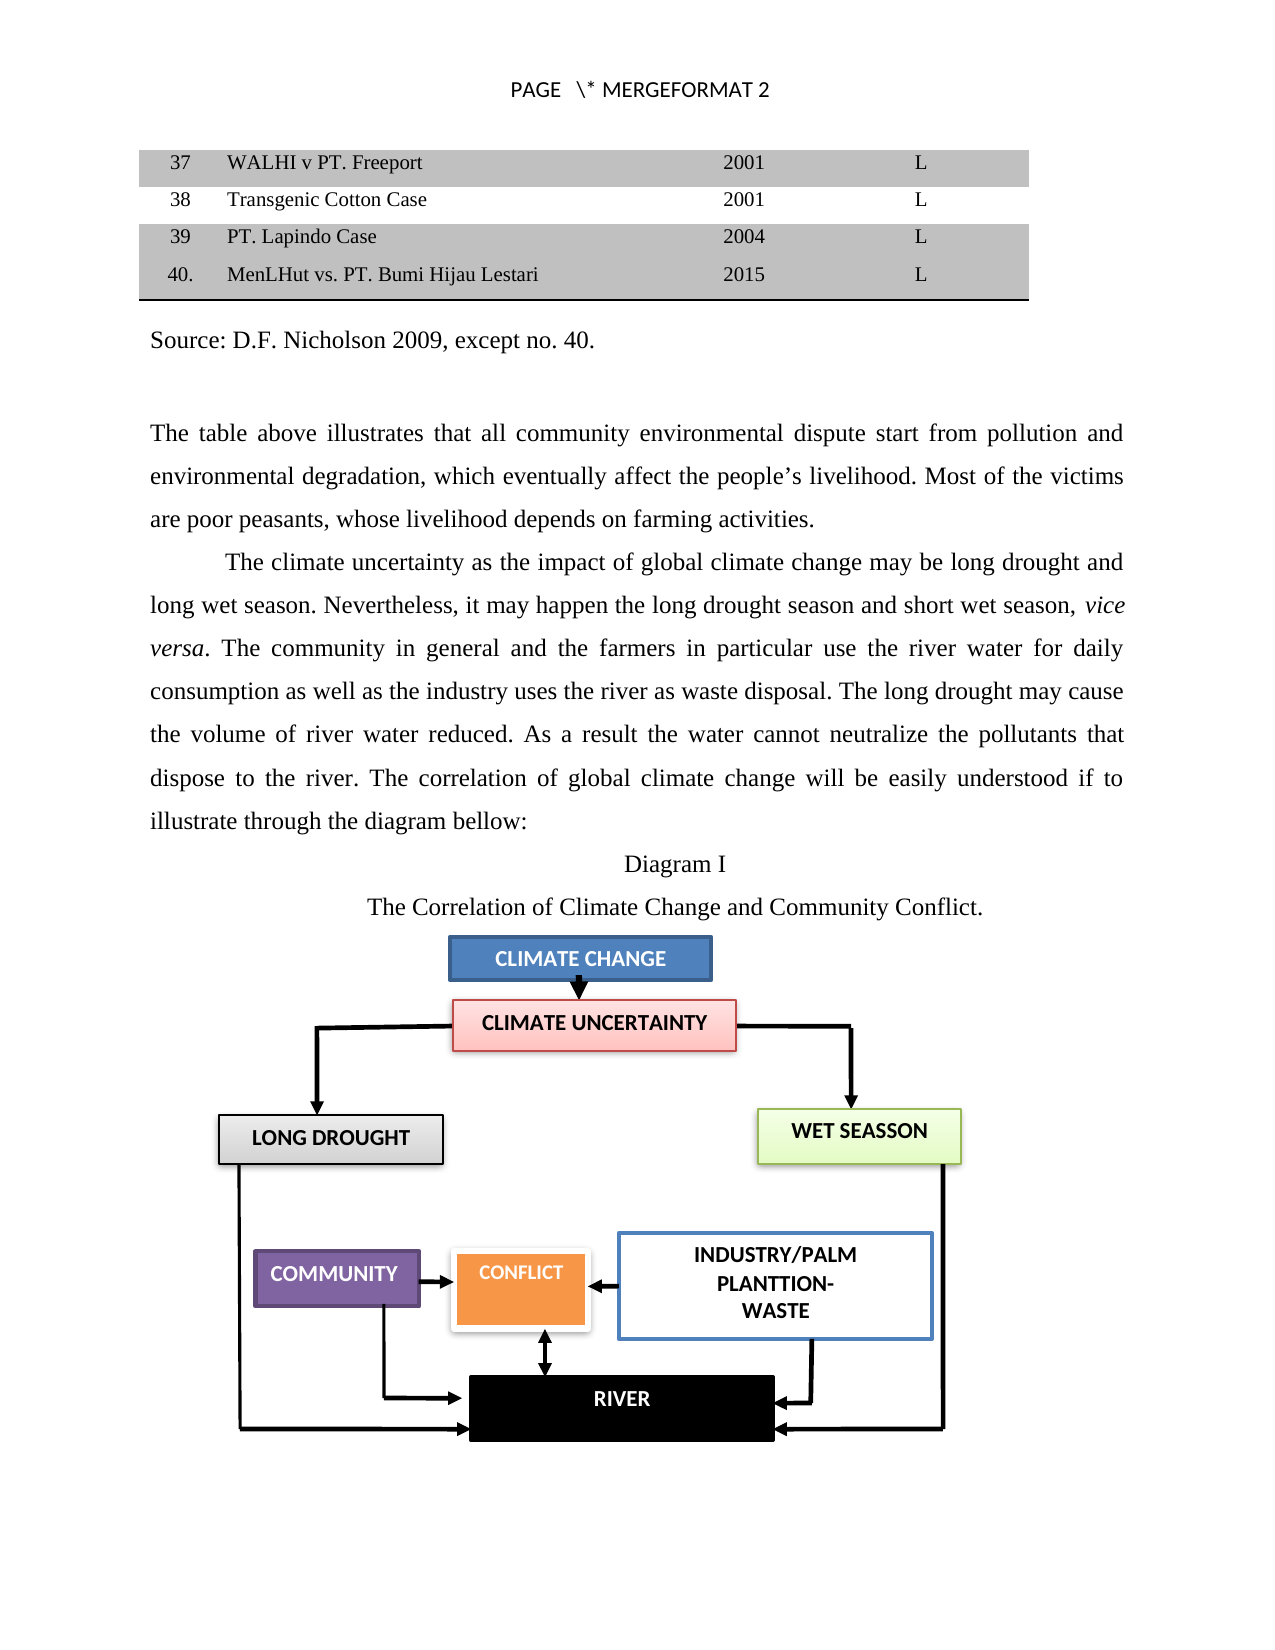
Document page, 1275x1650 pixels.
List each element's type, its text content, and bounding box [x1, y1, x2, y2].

list The Correlation of Climate Change and Community Conflict. [150, 892, 1125, 921]
table_cell 2004 [675, 224, 807, 262]
text The climate uncertainty as the impact of global climate change may be long drought and long wet season. Nevertheless, it may happen the long drought season and short wet season, vice versa. The community in general and the farmers in particular use the river water for daily consumption as well as the industry uses the river as waste disposal. The long drought may cause the volume of river water reduced. As a result the water cannot neutralize the pollutants that dispose to the river. The correlation of global climate change will be easily understood if to illustrate through the diagram bellow: [150, 547, 1125, 834]
table_cell 2015 [675, 262, 807, 299]
table_cell 39 [139, 224, 216, 262]
table_cell MenLHut vs. PT. Bumi Hijau Lestari [216, 262, 675, 299]
text The table above illustrates that all community environmental dispute start from pollution and environmental degradation, which eventually affect the people’s livelihood. Most of the victims are poor peasants, whose livelihood depends on farming activities. [150, 418, 1125, 533]
table_cell 40. [139, 262, 216, 299]
table_cell PT. Lapindo Case [216, 224, 675, 262]
list Diagram I [150, 849, 1125, 878]
table_cell 2001 [675, 150, 807, 187]
table_cell Transgenic Cotton Case [216, 187, 675, 224]
table_cell 37 [139, 150, 216, 187]
list Source: D.F. Nicholson 2009, except no. 40. [150, 325, 1125, 354]
table_cell L [807, 187, 1029, 224]
table_cell L [807, 150, 1029, 187]
table_cell 38 [139, 187, 216, 224]
table_cell 2001 [675, 187, 807, 224]
table_cell L [807, 262, 1029, 299]
table_cell WALHI v PT. Freeport [216, 150, 675, 187]
table_cell L [807, 224, 1029, 262]
